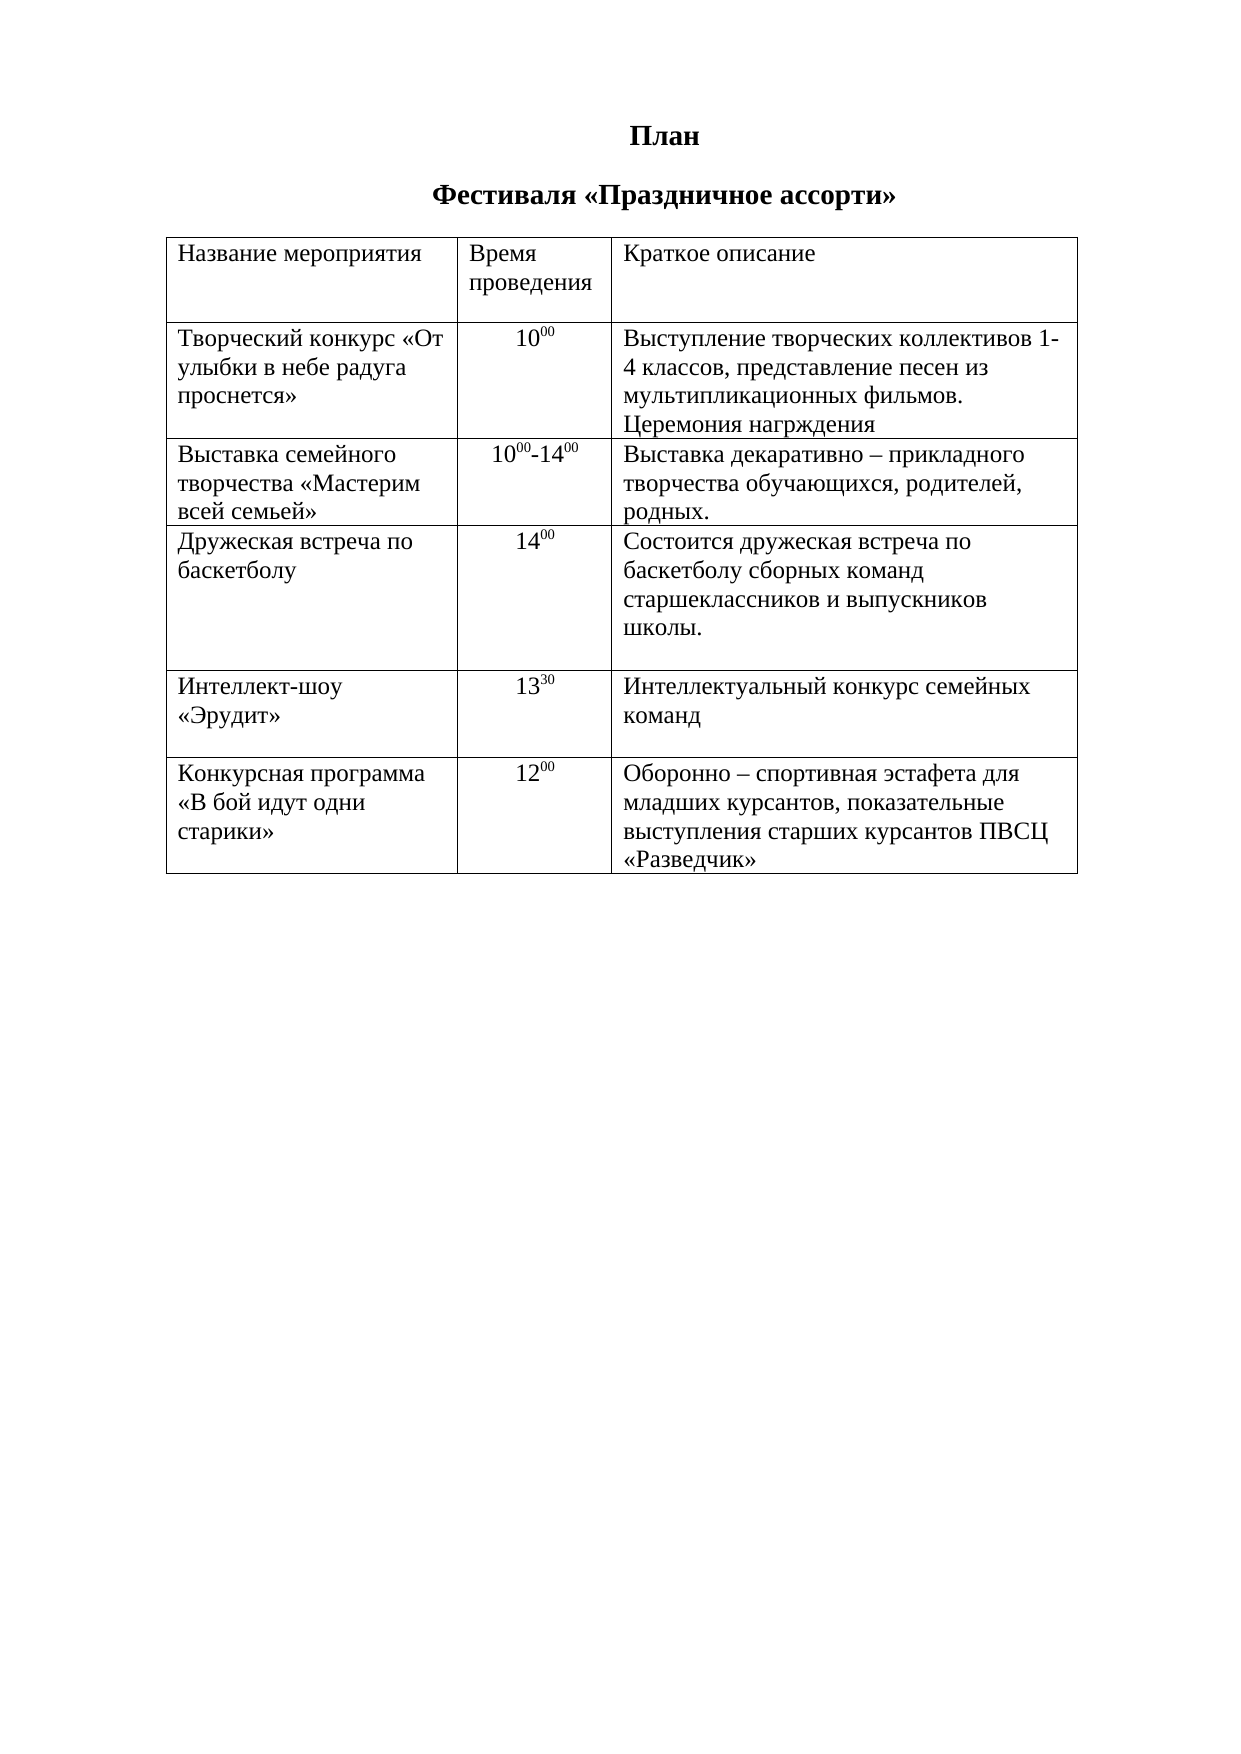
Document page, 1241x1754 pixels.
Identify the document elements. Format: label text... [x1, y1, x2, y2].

table_cell Выставка семейного творчества «Мастерим всей семьей» [167, 439, 457, 525]
table_header Краткое описание [612, 238, 1077, 322]
text План [177, 118, 1152, 152]
table_cell Творческий конкурс «От улыбки в небе радуга проснется» [167, 323, 457, 438]
table_cell 1330 [458, 671, 611, 757]
text Фестиваля «Праздничное ассорти» [177, 177, 1152, 211]
table_cell 1200 [458, 758, 611, 873]
table_cell Оборонно – спортивная эстафета для младших курсантов, показательные выступления старших курсантов ПВСЦ «Разведчик» [612, 758, 1077, 873]
table_header Время проведения [458, 238, 611, 322]
table_cell Интеллектуальный конкурс семейных команд [612, 671, 1077, 757]
table_cell Конкурсная программа «В бой идут одни старики» [167, 758, 457, 873]
table_cell Интеллект-шоу «Эрудит» [167, 671, 457, 757]
table_cell Выступление творческих коллективов 1-4 классов, представление песен из мультипликационных фильмов. Церемония нагрждения [612, 323, 1077, 438]
table_header Название мероприятия [167, 238, 457, 322]
table_cell Выставка декаративно – прикладного творчества обучающихся, родителей, родных. [612, 439, 1077, 525]
table_cell 1400 [458, 526, 611, 670]
table_cell Дружеская встреча по баскетболу [167, 526, 457, 670]
table_cell Состоится дружеская встреча по баскетболу сборных команд старшеклассников и выпускников школы. [612, 526, 1077, 670]
table_cell 1000 [458, 323, 611, 438]
table_cell 1000-1400 [458, 439, 611, 525]
